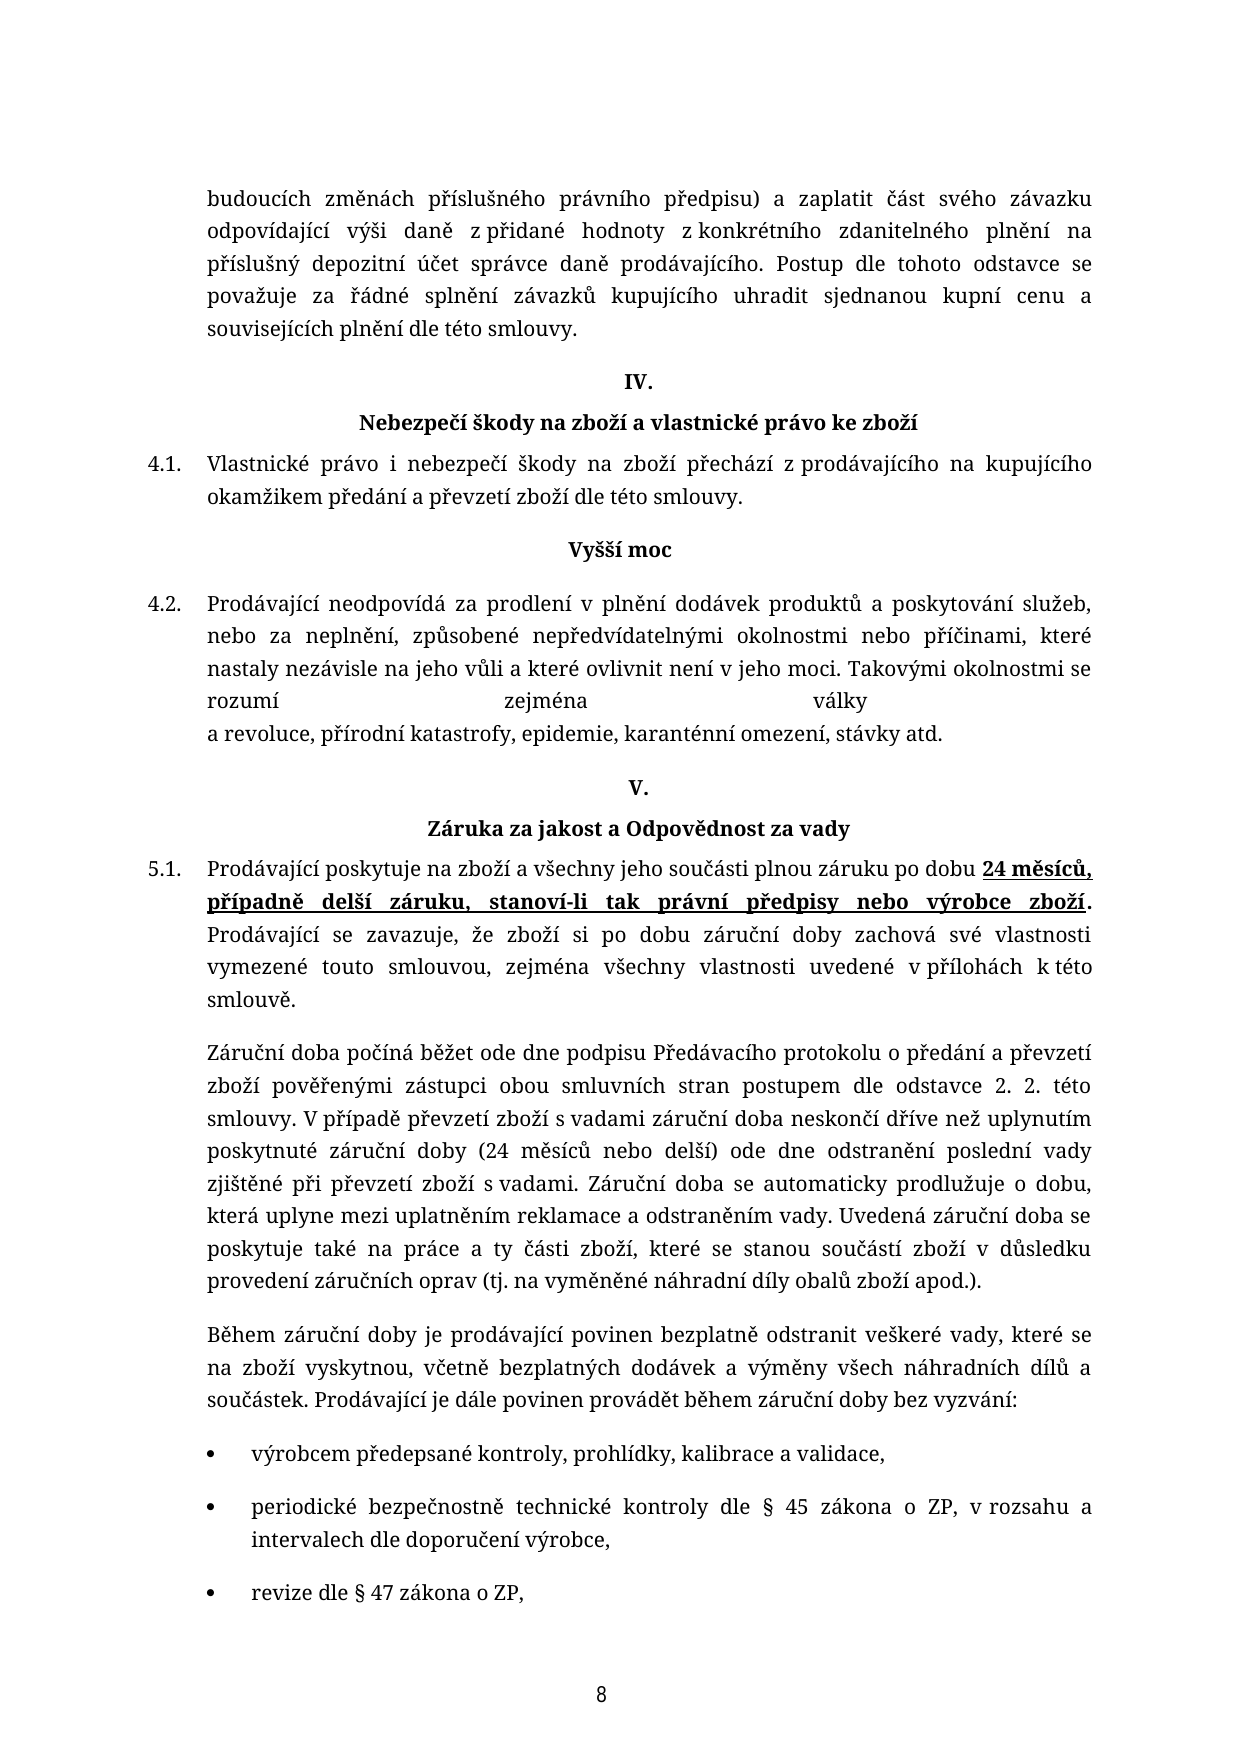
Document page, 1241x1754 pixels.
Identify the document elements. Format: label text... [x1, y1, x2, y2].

text V. [185, 773, 1092, 801]
text Během záruční doby je prodávající povinen bezplatně odstranit veškeré vady, které se na zboží vyskytnou, včetně bezplatných dodávek a výměny všech náhradních dílů a součástek. Prodávající je dále povinen provádět během záruční doby bez vyzvání: [207, 1320, 1092, 1414]
text IV. [185, 367, 1092, 396]
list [148, 184, 1092, 342]
text Záruční doba počíná běžet ode dne podpisu Předávacího protokolu o předání a převzetí zboží pověřenými zástupci obou smluvních stran postupem dle odstavce 2. 2. této smlouvy. V případě převzetí zboží s vadami záruční doba neskončí dříve než uplynutím poskytnuté záruční doby (24 měsíců nebo delší) ode dne odstranění poslední vady zjištěné při převzetí zboží s vadami. Záruční doba se automaticky prodlužuje o dobu, která uplyne mezi uplatněním reklamace a odstraněním vady. Uvedená záruční doba se poskytuje také na práce a ty části zboží, které se stanou součástí zboží v důsledku provedení záručních oprav (tj. na vyměněné náhradní díly obalů zboží apod.). [207, 1038, 1092, 1295]
text Vyšší moc [148, 535, 1092, 564]
subtitle Nebezpečí škody na zboží a vlastnické právo ke zboží [185, 408, 1092, 437]
list Prodávající poskytuje na zboží a všechny jeho součásti plnou záruku po dobu 24 měsíců, případně delší záruku, stanoví-li tak právní předpisy nebo výrobce zboží. Prodávající se zavazuje, že zboží si po dobu záruční doby zachová své vlastnosti vymezené touto smlouvou, zejména všechny vlastnosti uvedené v přílohách k této smlouvě. [148, 854, 1092, 1013]
list revize dle § 47 zákona o ZP, [207, 1578, 1092, 1607]
text 4.1. Vlastnické právo i nebezpečí škody na zboží přechází z prodávajícího na kupujícího okamžikem předání a převzetí zboží dle této smlouvy. [148, 449, 1092, 510]
list výrobcem předepsané kontroly, prohlídky, kalibrace a validace, [207, 1439, 1092, 1467]
subtitle Záruka za jakost a Odpovědnost za vady [185, 814, 1092, 842]
text 4.2. Prodávající neodpovídá za prodlení v plnění dodávek produktů a poskytování služeb, nebo za neplnění, způsobené nepředvídatelnými okolnostmi nebo příčinami, které nastaly nezávisle na jeho vůli a které ovlivnit není v jeho moci. Takovými okolnostmi se rozumí zejména války a revoluce, přírodní katastrofy, epidemie, karanténní omezení, stávky atd. [148, 589, 1092, 748]
list periodické bezpečnostně technické kontroly dle § 45 zákona o ZP, v rozsahu a intervalech dle doporučení výrobce, [207, 1492, 1092, 1553]
